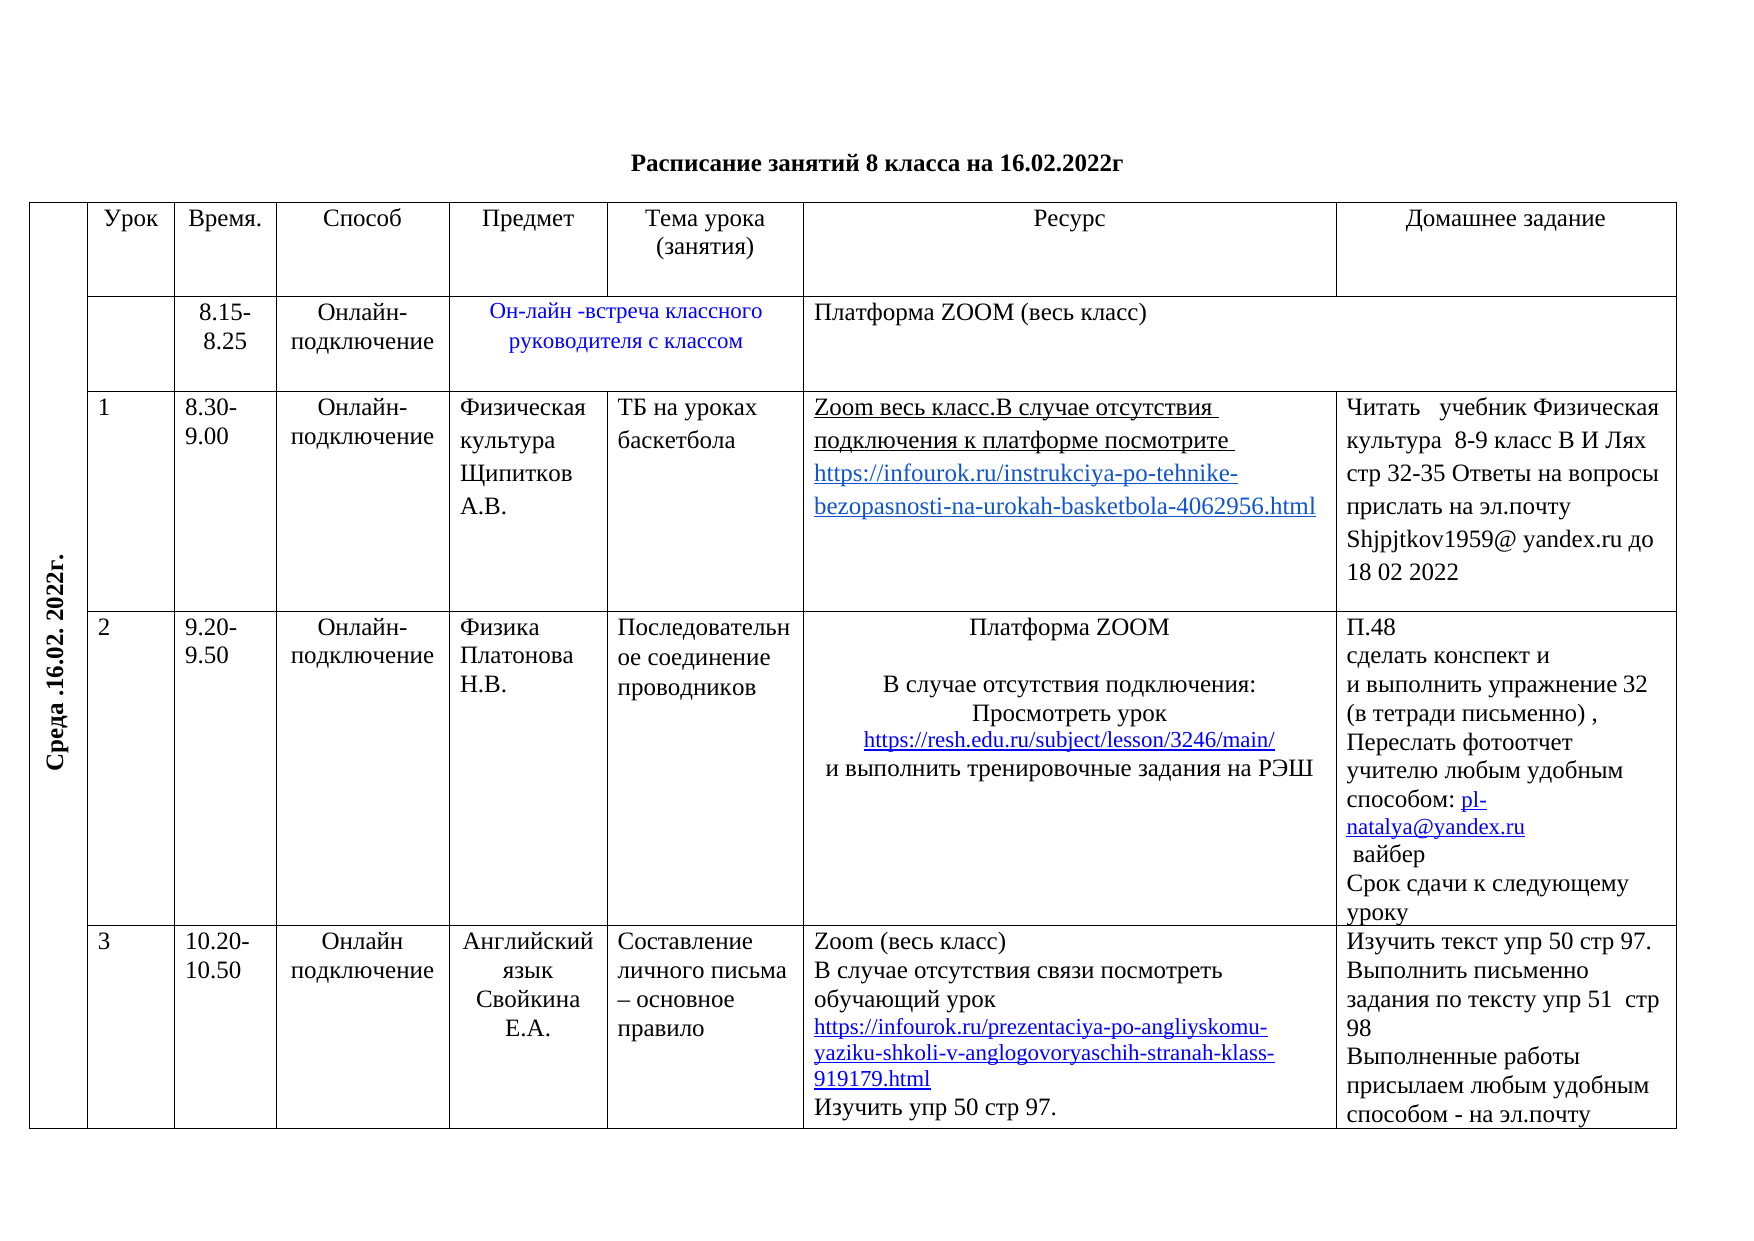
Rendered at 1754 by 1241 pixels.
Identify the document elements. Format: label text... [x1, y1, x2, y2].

table_cell П.48 сделать конспект и и выполнить упражнение 32 (в тетради письменно) , Переслать фотоотчет учителю любым удобным способом: pl-natalya@yandex.ru вайбер Срок сдачи к следующему уроку [1337, 612, 1676, 925]
table_header Время. [175, 203, 276, 296]
table_header Среда .16.02. 2022г. [30, 203, 87, 1128]
table_cell 8.30-9.00 [175, 392, 276, 611]
table_cell Zoom весь класс.В случае отсутствия подключения к платформе посмотрите https://infourok.ru/instrukciya-po-tehnike-bezopasnosti-na-urokah-basketbola-4062956.html [804, 392, 1336, 611]
table_cell 9.20-9.50 [175, 612, 276, 925]
table_cell Физическая культура Щипитков А.В. [450, 392, 607, 611]
table_header Способ [277, 203, 449, 296]
table_cell Последовательное соединение проводников [608, 612, 803, 925]
table_cell Онлайн подключение [277, 926, 449, 1128]
table_cell Он-лайн -встреча классного руководителя с классом [450, 297, 803, 391]
table_cell ТБ на уроках баскетбола [608, 392, 803, 611]
table_cell Читать учебник Физическая культура 8-9 класс В И Лях стр 32-35 Ответы на вопросы прислать на эл.почту Shjpjtkov1959@ yandex.ru до 18 02 2022 [1337, 392, 1676, 611]
table_header Предмет [450, 203, 607, 296]
table_cell Платформа ZOOM (весь класс) [804, 297, 1676, 391]
table_cell Онлайн-подключение [277, 297, 449, 391]
table_cell Платформа ZOOM В случае отсутствия подключения: Просмотреть урок https://resh.edu.ru/subject/lesson/3246/main/ и выполнить тренировочные задания на РЭШ [804, 612, 1336, 925]
table_cell [88, 297, 174, 391]
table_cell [450, 926, 607, 1128]
table_header Домашнее задание [1337, 203, 1676, 296]
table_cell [608, 926, 803, 1128]
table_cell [1337, 926, 1676, 1128]
table_cell 10.20-10.50 [175, 926, 276, 1128]
table_header Тема урока (занятия) [608, 203, 803, 296]
table_cell 3 [88, 926, 174, 1128]
table_cell 8.15-8.25 [175, 297, 276, 391]
table_cell Онлайн-подключение [277, 392, 449, 611]
table_cell 2 [88, 612, 174, 925]
text Расписание занятий 8 класса на 16.02.2022г [118, 148, 1636, 176]
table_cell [804, 926, 1336, 1128]
table_cell 1 [88, 392, 174, 611]
table_header Ресурс [804, 203, 1336, 296]
table_header Урок [88, 203, 174, 296]
table_cell Онлайн-подключение [277, 612, 449, 925]
table_cell Физика Платонова Н.В. [450, 612, 607, 925]
